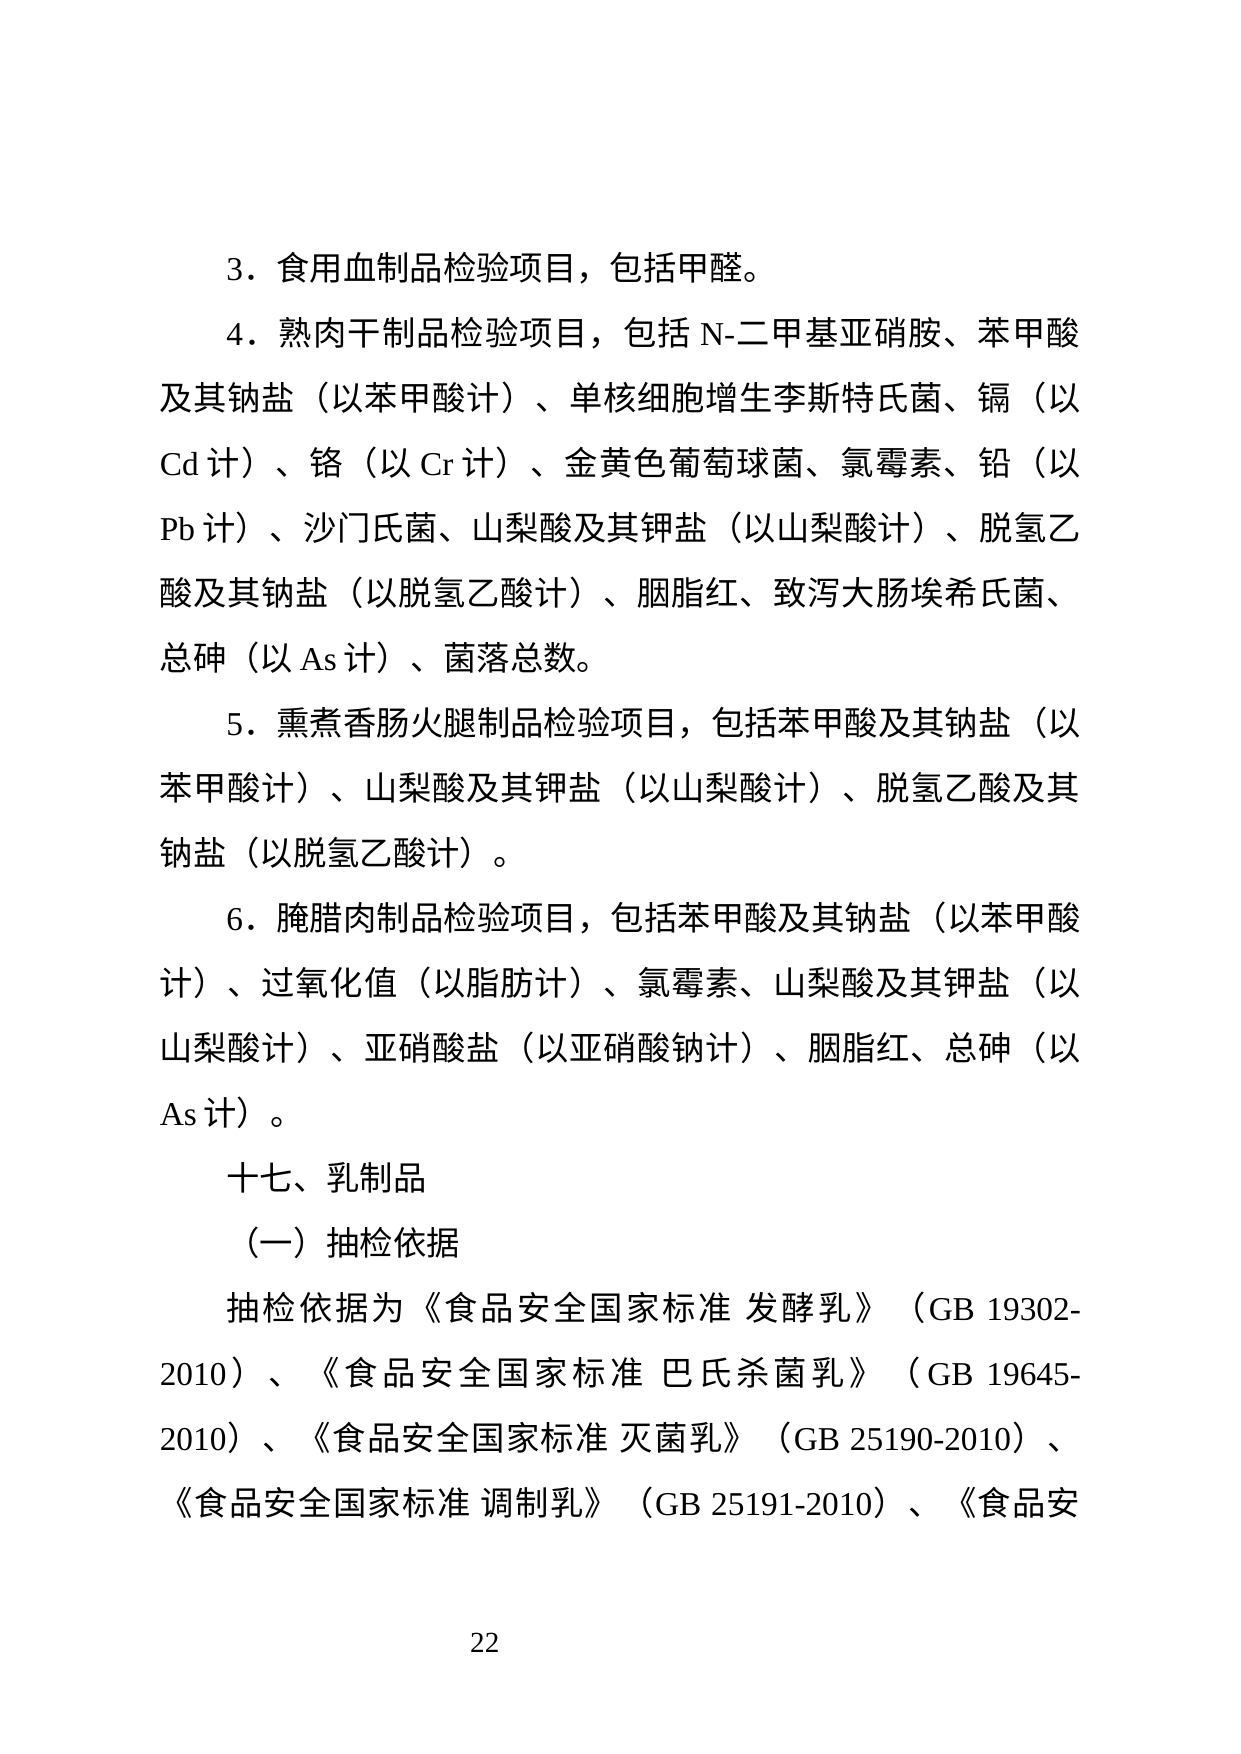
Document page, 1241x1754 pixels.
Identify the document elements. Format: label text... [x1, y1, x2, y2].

text 十七、乳制品 [159, 1143, 1081, 1208]
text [159, 1273, 1081, 1533]
text （一）抽检依据 [159, 1208, 1081, 1273]
text 3．食用血制品检验项目，包括甲醛。 [159, 233, 1081, 298]
text 6．腌腊肉制品检验项目，包括苯甲酸及其钠盐（以苯甲酸计）、过氧化值（以脂肪计）、氯霉素、山梨酸及其钾盐（以山梨酸计）、亚硝酸盐（以亚硝酸钠计）、胭脂红、总砷（以As计）。 [159, 883, 1081, 1143]
text 4．熟肉干制品检验项目，包括N-二甲基亚硝胺、苯甲酸及其钠盐（以苯甲酸计）、单核细胞增生李斯特氏菌、镉（以Cd计）、铬（以Cr计）、金黄色葡萄球菌、氯霉素、铅（以Pb计）、沙门氏菌、山梨酸及其钾盐（以山梨酸计）、脱氢乙酸及其钠盐（以脱氢乙酸计）、胭脂红、致泻大肠埃希氏菌、总砷（以As计）、菌落总数。 [159, 298, 1081, 688]
text 5．熏煮香肠火腿制品检验项目，包括苯甲酸及其钠盐（以苯甲酸计）、山梨酸及其钾盐（以山梨酸计）、脱氢乙酸及其钠盐（以脱氢乙酸计）。 [159, 688, 1081, 883]
